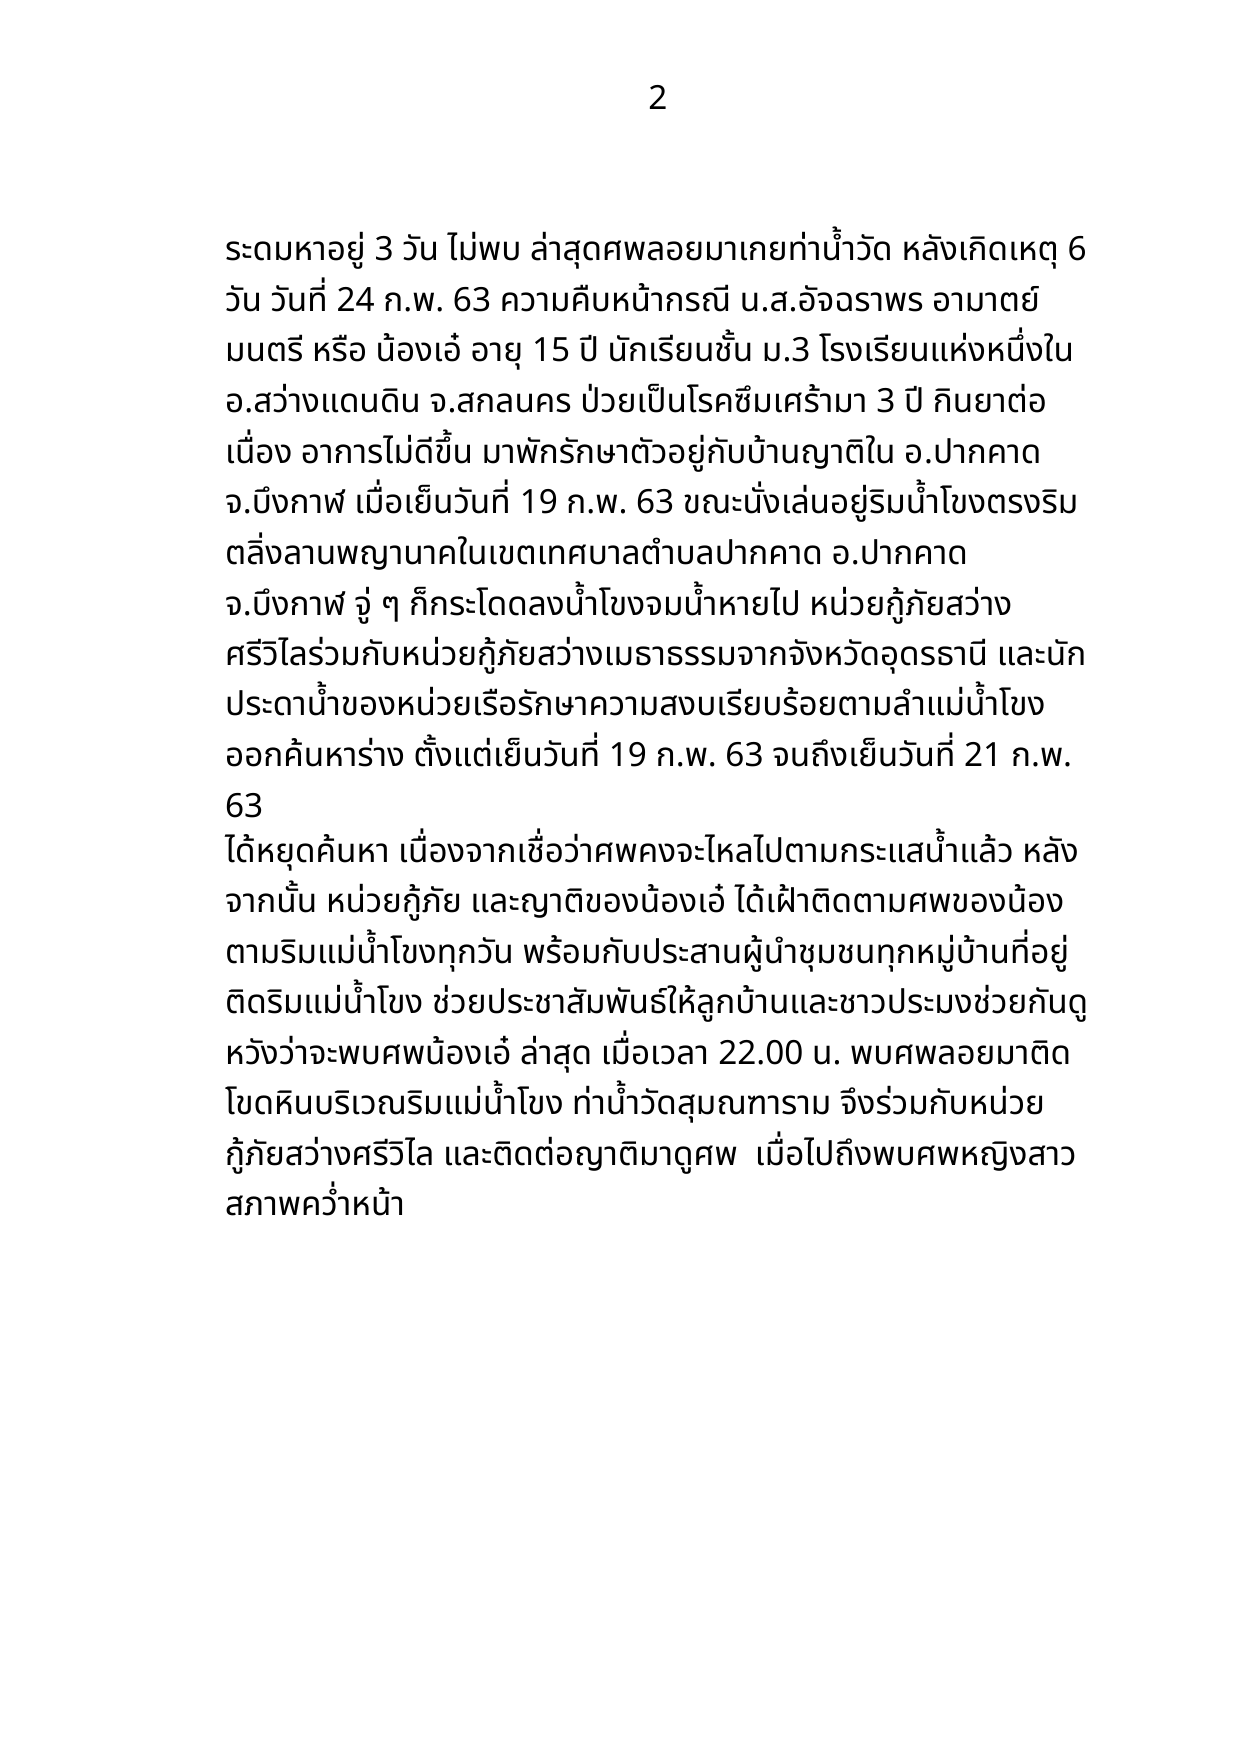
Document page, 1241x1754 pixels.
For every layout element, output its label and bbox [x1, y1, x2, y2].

subtitle [225, 225, 1090, 1230]
